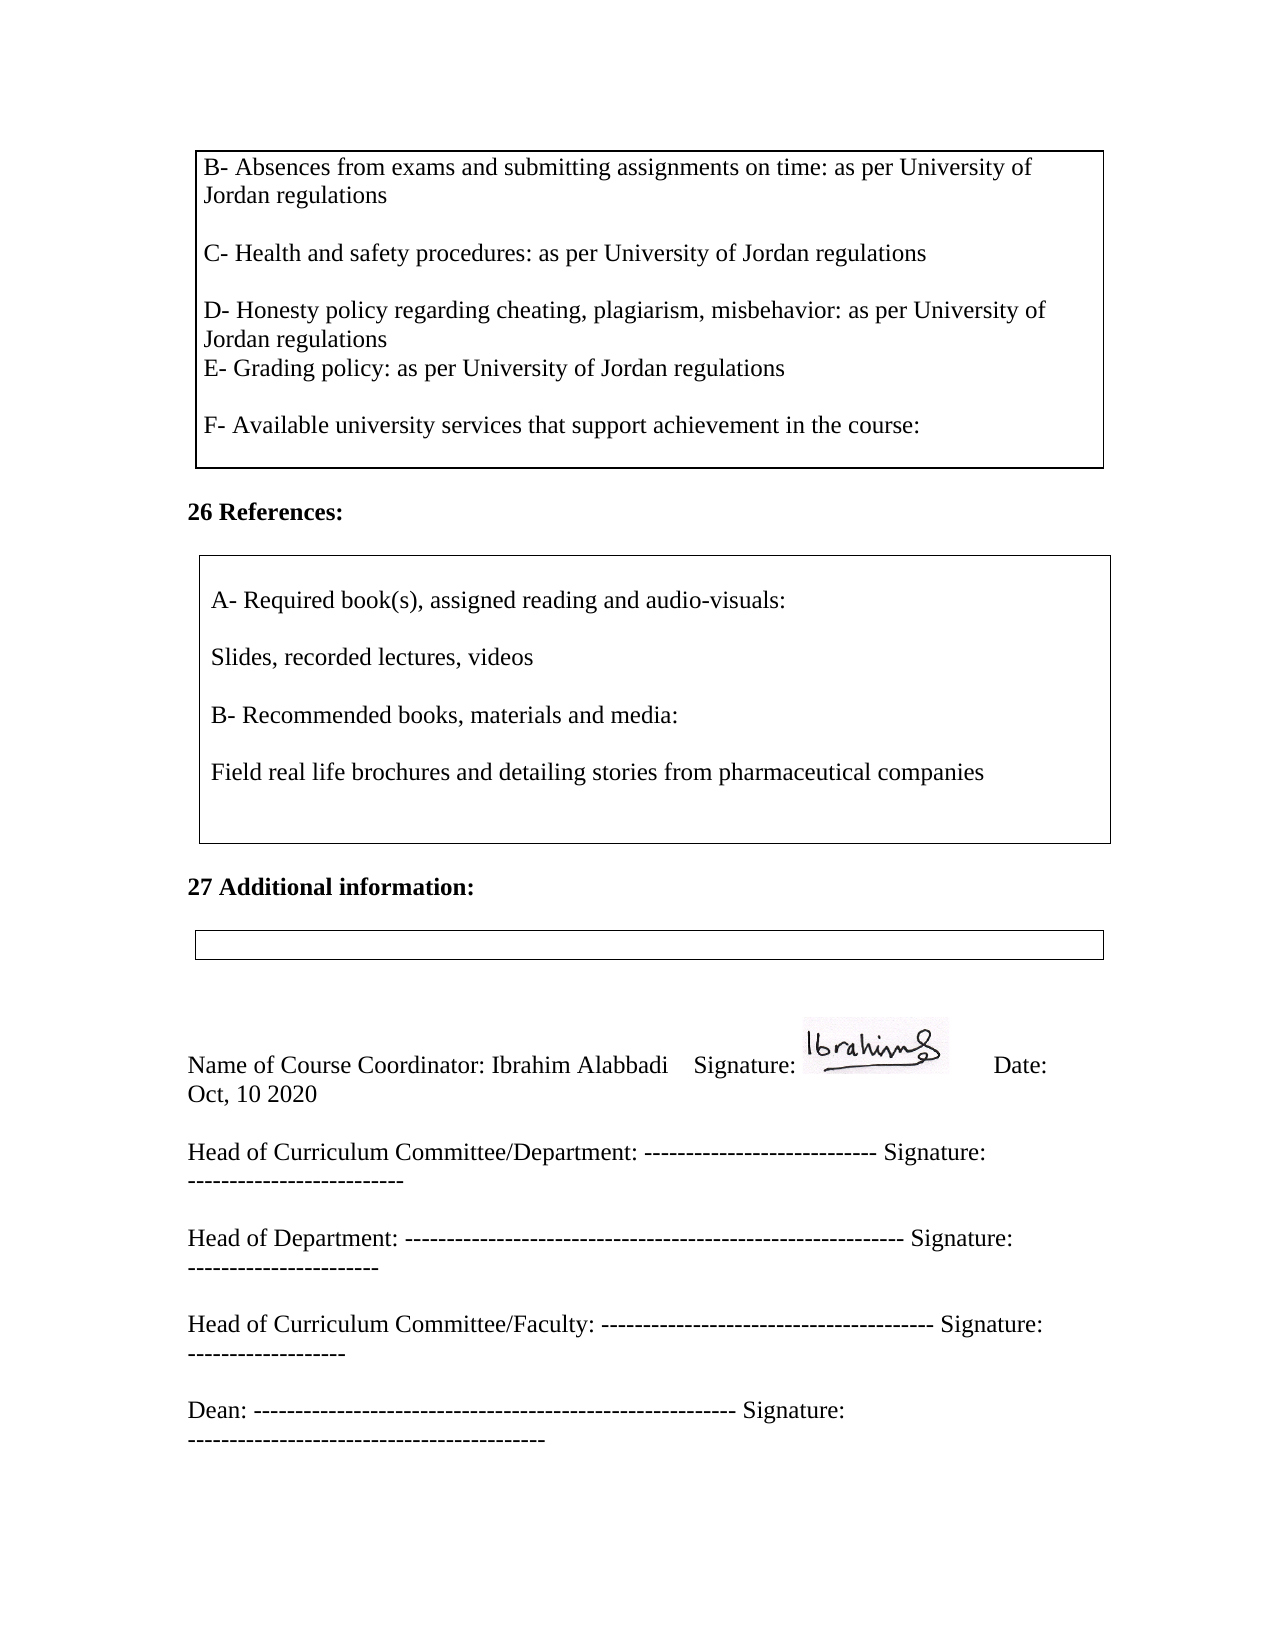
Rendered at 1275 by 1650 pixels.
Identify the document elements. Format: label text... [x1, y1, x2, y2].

text Head of Curriculum Committee/Department: ---------------------------- Signature: -------------------------- [187, 1137, 1087, 1194]
text Head of Department: ------------------------------------------------------------ Signature: ----------------------- [187, 1223, 1087, 1281]
picture [802, 1017, 950, 1074]
text 26 References: [187, 497, 1087, 526]
table_header A- Required book(s), assigned reading and audio-visuals: Slides, recorded lectures, videos B- Recommended books, materials and media: Field real life brochures and detailing stories from pharmaceutical companies [200, 556, 1110, 843]
text Name of Course Coordinator: Ibrahim Alabbadi Signature: Date: Oct, 10 2020 [187, 1018, 1087, 1108]
text 27 Additional information: [187, 872, 1087, 901]
text Dean: ---------------------------------------------------------- Signature: ------------------------------------------- [187, 1396, 1087, 1453]
table_header [196, 931, 1103, 959]
text Head of Curriculum Committee/Faculty: ---------------------------------------- Signature: ------------------- [187, 1309, 1087, 1367]
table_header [197, 152, 1103, 467]
